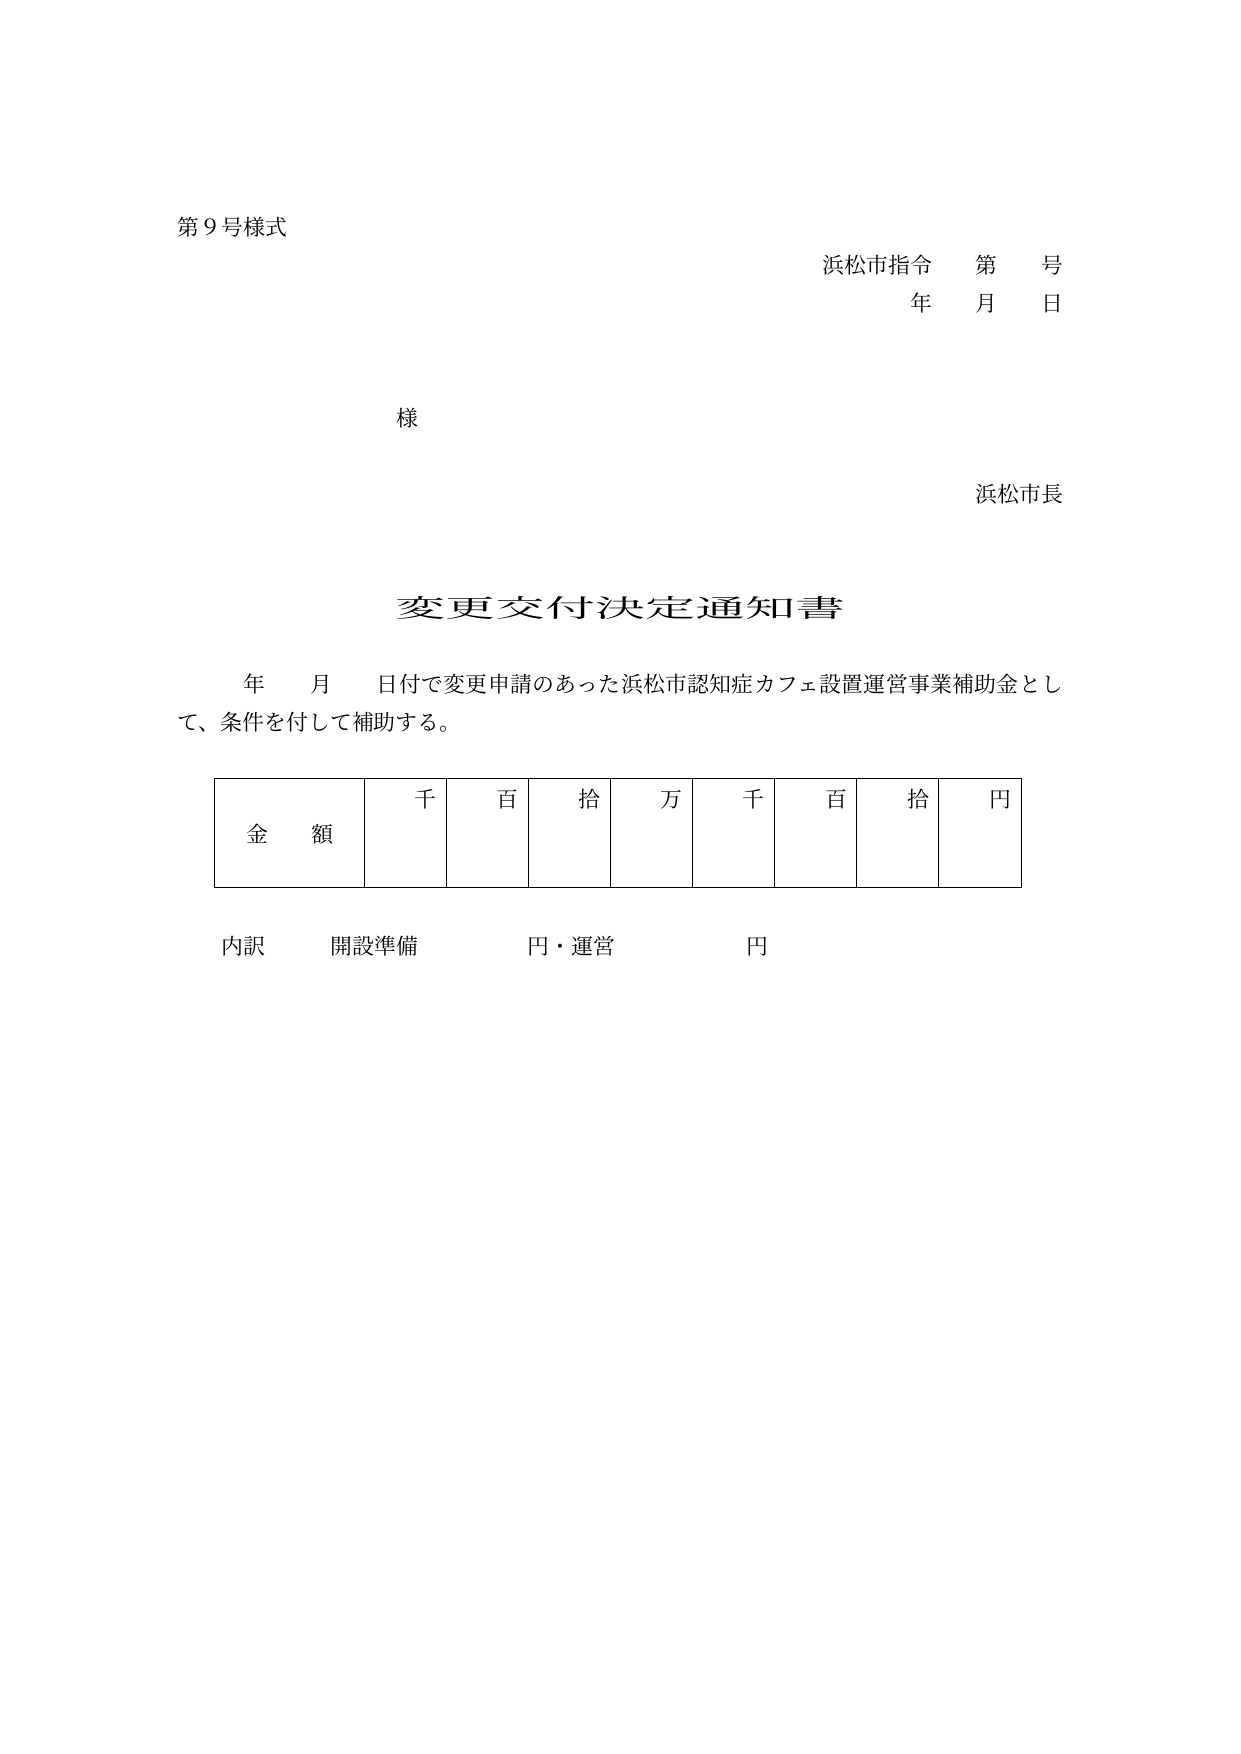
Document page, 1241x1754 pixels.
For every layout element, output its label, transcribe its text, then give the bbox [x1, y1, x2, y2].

table_header 百 [447, 779, 528, 817]
table_header 万 [611, 779, 692, 817]
table_header 拾 [857, 779, 938, 817]
table_header 千 [693, 779, 774, 817]
table_header 千 [365, 779, 446, 817]
table_cell [693, 817, 774, 887]
text 様 [177, 397, 1019, 436]
table_cell [529, 817, 610, 887]
table_cell [447, 817, 528, 887]
text 浜松市指令 第 号 [177, 245, 1063, 283]
table_header 拾 [529, 779, 610, 817]
table_cell [939, 817, 1021, 887]
text 第９号様式 [177, 207, 1063, 245]
table_header 金 額 [215, 779, 364, 887]
table_cell [857, 817, 938, 887]
table_header 円 [939, 779, 1021, 817]
table_cell [365, 817, 446, 887]
text 内訳 開設準備 円・運営 円 [177, 926, 1063, 964]
text 年 月 日 [177, 283, 1063, 321]
table_cell [775, 817, 856, 887]
text 年 月 日付で変更申請のあった浜松市認知症カフェ設置運営事業補助金として、条件を付して補助する。 [177, 664, 1063, 740]
text 変更交付決定通知書 [177, 588, 1063, 626]
table_header 百 [775, 779, 856, 817]
text 浜松市長 [177, 473, 1063, 512]
table_cell [611, 817, 692, 887]
